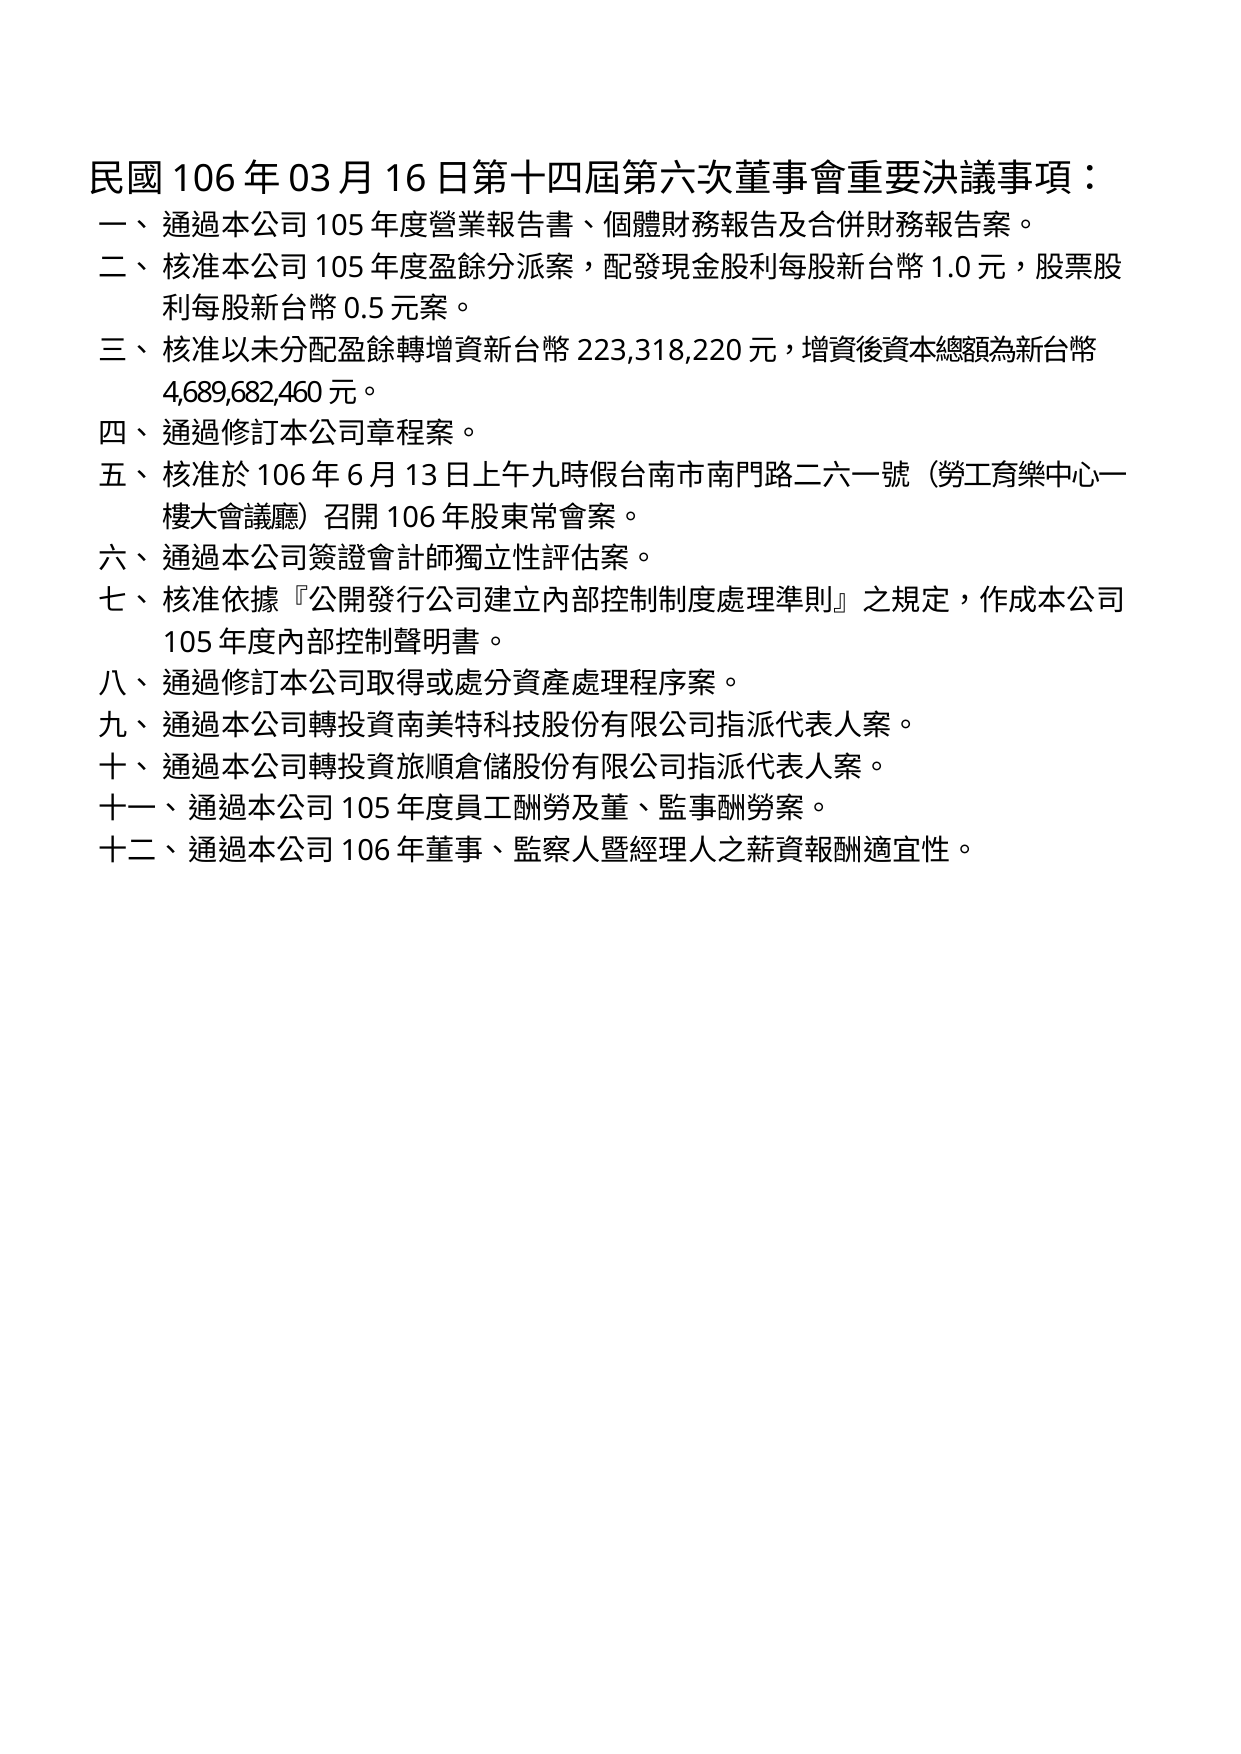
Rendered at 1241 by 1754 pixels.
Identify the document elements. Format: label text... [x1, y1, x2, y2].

list 通過本公司106年董事、監察人暨經理人之薪資報酬適宜性。 [98, 827, 1152, 869]
list 通過修訂本公司取得或處分資產處理程序案。 [98, 661, 1152, 702]
list 通過修訂本公司章程案。 [98, 411, 1152, 452]
list 核准於106年6月13日上午九時假台南市南門路二六一號（勞工育樂中心一樓大會議廳）召開106年股東常會案。 [98, 452, 1152, 536]
list 核准依據『公開發行公司建立內部控制制度處理準則』之規定，作成本公司105年度內部控制聲明書。 [98, 577, 1152, 661]
list 核准以未分配盈餘轉增資新台幣223,318,220元，增資後資本總額為新台幣4,689,682,460元。 [98, 327, 1152, 411]
list 通過本公司105年度營業報告書、個體財務報告及合併財務報告案。 [98, 202, 1152, 244]
list 通過本公司簽證會計師獨立性評估案。 [98, 536, 1152, 577]
list 通過本公司105年度員工酬勞及董、監事酬勞案。 [98, 786, 1152, 827]
list 通過本公司轉投資旅順倉儲股份有限公司指派代表人案。 [98, 744, 1152, 786]
list 核准本公司105年度盈餘分派案，配發現金股利每股新台幣1.0元，股票股利每股新台幣0.5元案。 [98, 244, 1152, 327]
text 民國106年03月16日第十四屆第六次董事會重要決議事項： [89, 148, 1152, 202]
list 通過本公司轉投資南美特科技股份有限公司指派代表人案。 [98, 702, 1152, 744]
